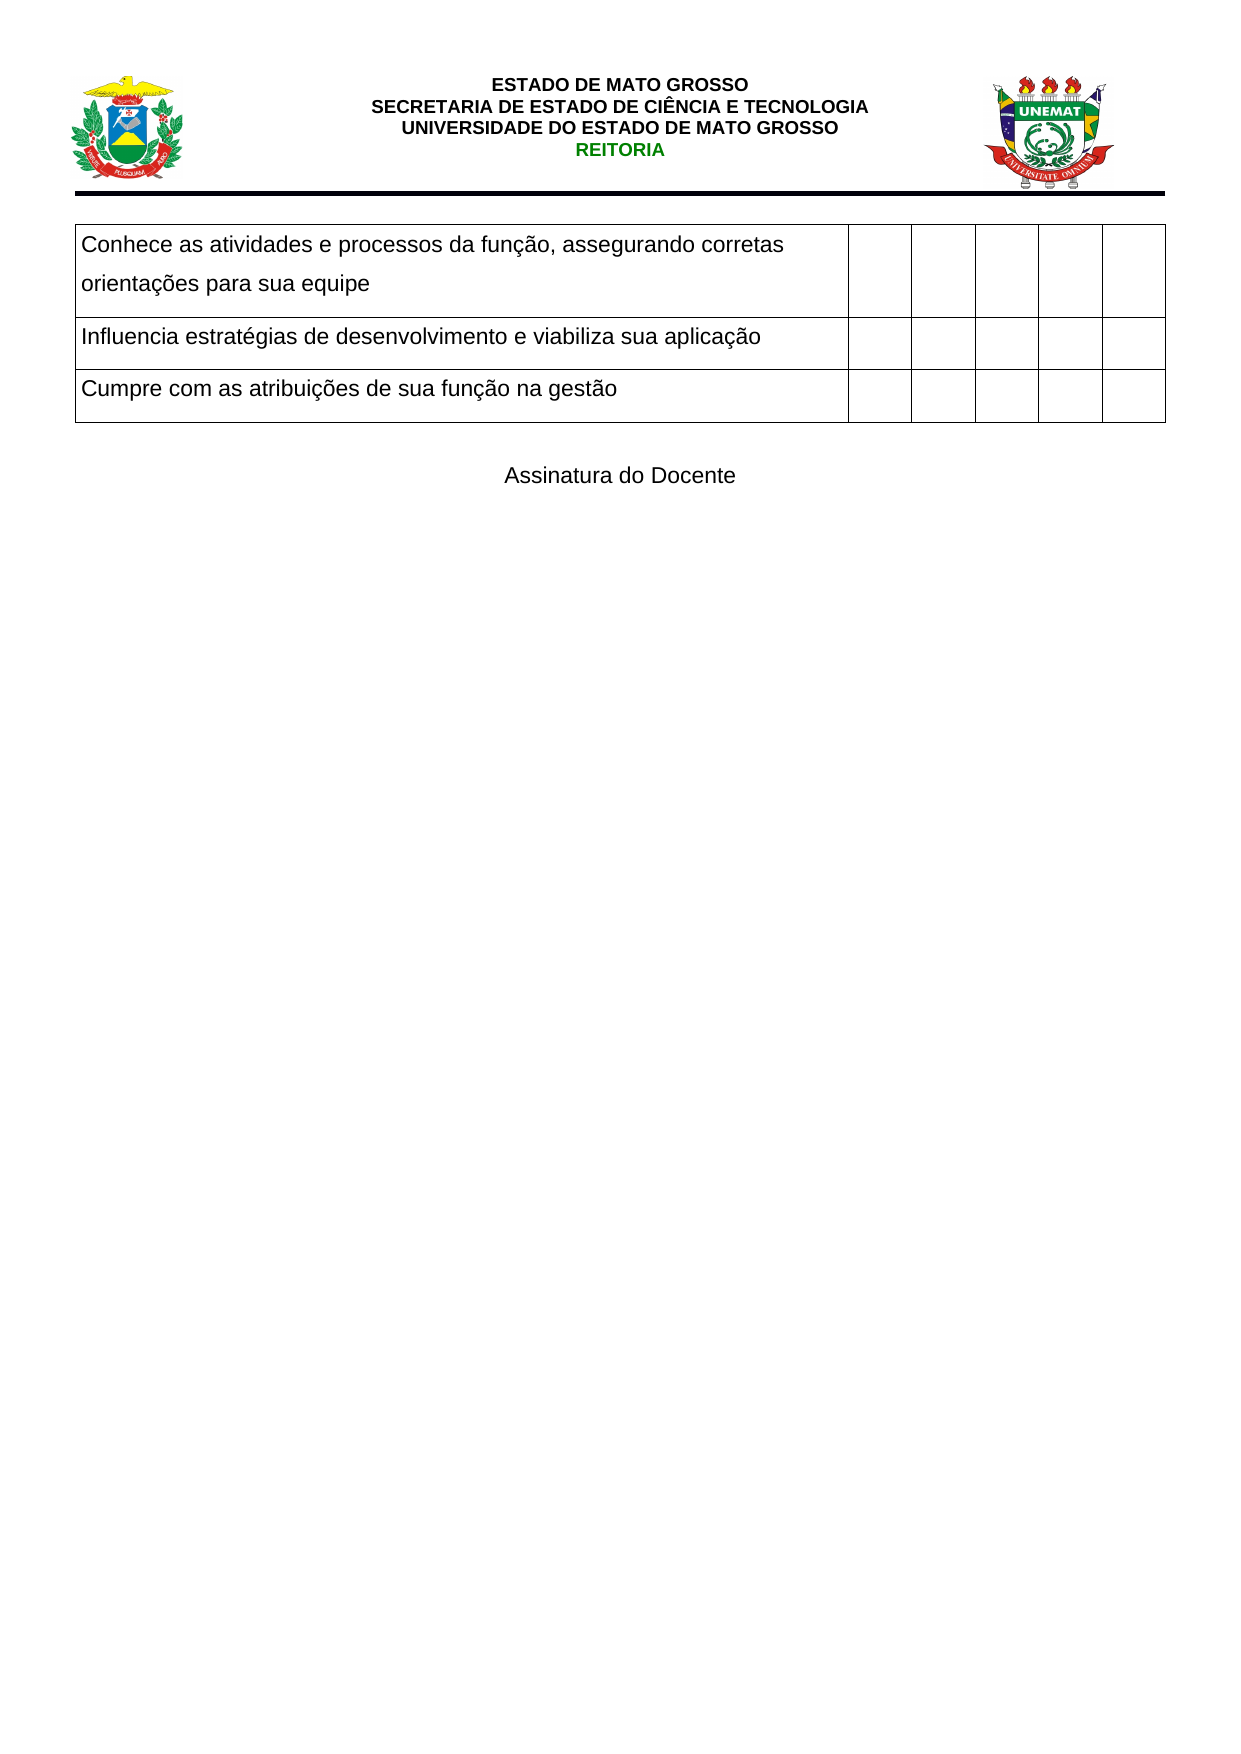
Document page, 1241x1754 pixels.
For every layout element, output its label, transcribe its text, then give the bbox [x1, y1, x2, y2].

table_cell [1103, 370, 1165, 422]
table_cell [912, 370, 975, 422]
table_cell [849, 318, 911, 369]
table_cell [912, 225, 975, 316]
table_cell [1039, 225, 1102, 316]
table_cell [1103, 318, 1165, 369]
table_cell [1103, 225, 1165, 316]
table_cell Cumpre com as atribuições de sua função na gestão [76, 370, 848, 422]
table_cell [976, 225, 1038, 316]
table_cell [849, 225, 911, 316]
table_cell [1039, 370, 1102, 422]
table_cell [912, 318, 975, 369]
table_cell [1039, 318, 1102, 369]
table_cell [849, 370, 911, 422]
table_cell [976, 318, 1038, 369]
picture [983, 76, 1115, 189]
table_cell Influencia estratégias de desenvolvimento e viabiliza sua aplicação [76, 318, 848, 369]
picture [70, 76, 183, 179]
text Assinatura do Docente [75, 462, 1165, 488]
table_cell [976, 370, 1038, 422]
table_cell Conhece as atividades e processos da função, assegurando corretas orientações para sua equipe [76, 225, 848, 316]
